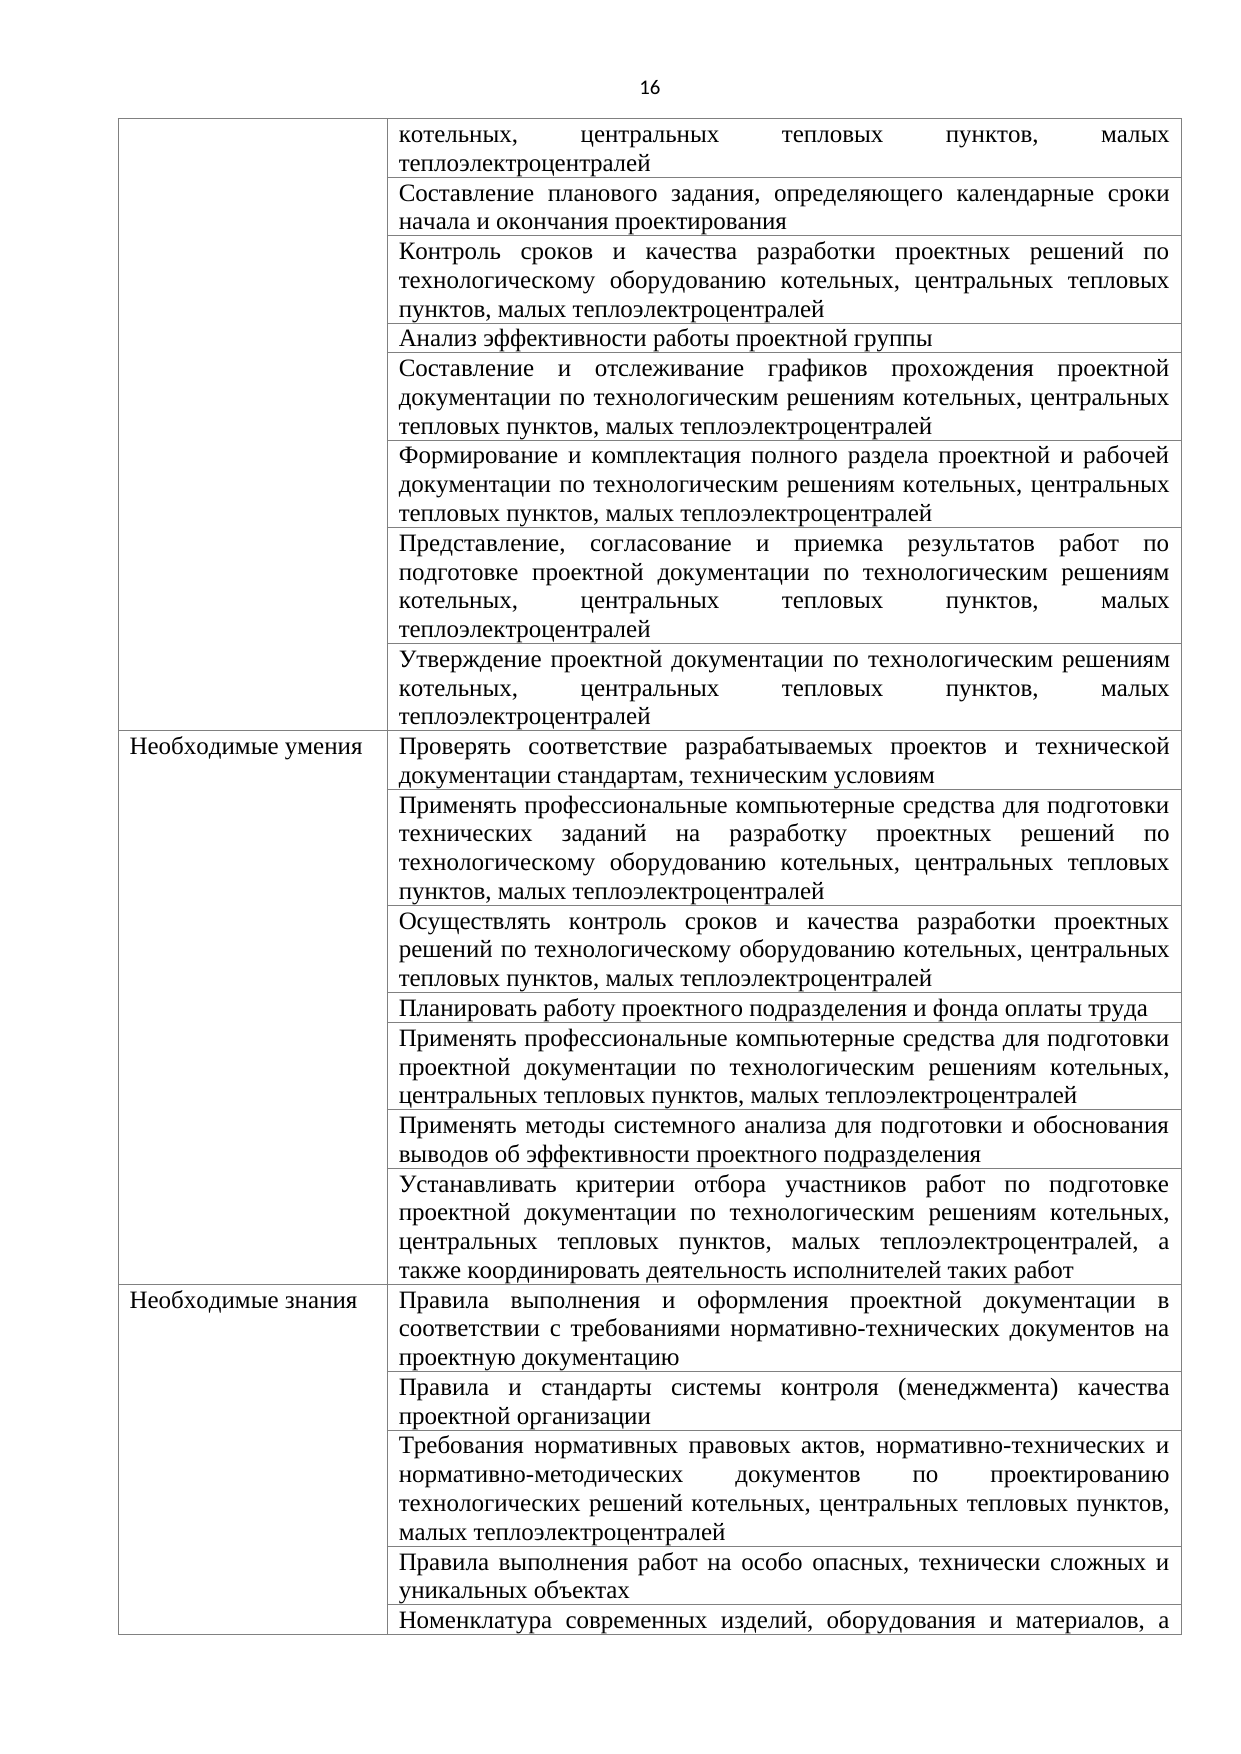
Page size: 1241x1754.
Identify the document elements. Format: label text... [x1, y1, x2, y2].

table_cell Устанавливать критерии отбора участников работ по подготовке проектной документации по технологическим решениям котельных, центральных тепловых пунктов, малых теплоэлектроцентралей, а также координировать деятельность исполнителей таких работ [388, 1169, 1181, 1284]
table_cell Формирование и комплектация полного раздела проектной и рабочей документации по технологическим решениям котельных, центральных тепловых пунктов, малых теплоэлектроцентралей [388, 441, 1181, 527]
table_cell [388, 1605, 1181, 1634]
table_cell Применять профессиональные компьютерные средства для подготовки технических заданий на разработку проектных решений по технологическому оборудованию котельных, центральных тепловых пунктов, малых теплоэлектроцентралей [388, 790, 1181, 905]
table_cell Представление, согласование и приемка результатов работ по подготовке проектной документации по технологическим решениям котельных, центральных тепловых пунктов, малых теплоэлектроцентралей [388, 528, 1181, 643]
table_cell Утверждение проектной документации по технологическим решениям котельных, центральных тепловых пунктов, малых теплоэлектроцентралей [388, 644, 1181, 730]
table_cell Правила выполнения работ на особо опасных, технически сложных и уникальных объектах [388, 1547, 1181, 1604]
table_cell Требования нормативных правовых актов, нормативно-технических и нормативно-методических документов по проектированию технологических решений котельных, центральных тепловых пунктов, малых теплоэлектроцентралей [388, 1431, 1181, 1546]
table_cell Применять методы системного анализа для подготовки и обоснования выводов об эффективности проектного подразделения [388, 1110, 1181, 1168]
table_cell Осуществлять контроль сроков и качества разработки проектных решений по технологическому оборудованию котельных, центральных тепловых пунктов, малых теплоэлектроцентралей [388, 906, 1181, 992]
table_cell Проверять соответствие разрабатываемых проектов и технической документации стандартам, техническим условиям [388, 731, 1181, 789]
table_cell Анализ эффективности работы проектной группы [388, 324, 1181, 352]
table_cell Составление планового задания, определяющего календарные сроки начала и окончания проектирования [388, 178, 1181, 235]
table_cell Контроль сроков и качества разработки проектных решений по технологическому оборудованию котельных, центральных тепловых пунктов, малых теплоэлектроцентралей [388, 236, 1181, 322]
table_cell Необходимые умения [119, 731, 387, 1284]
table_cell Необходимые знания [119, 1285, 387, 1634]
table_cell Применять профессиональные компьютерные средства для подготовки проектной документации по технологическим решениям котельных, центральных тепловых пунктов, малых теплоэлектроцентралей [388, 1023, 1181, 1109]
table_cell Составление и отслеживание графиков прохождения проектной документации по технологическим решениям котельных, центральных тепловых пунктов, малых теплоэлектроцентралей [388, 353, 1181, 439]
table_cell Правила выполнения и оформления проектной документации в соответствии с требованиями нормативно-технических документов на проектную документацию [388, 1285, 1181, 1371]
table_cell Правила и стандарты системы контроля (менеджмента) качества проектной организации [388, 1372, 1181, 1429]
table_cell Планировать работу проектного подразделения и фонда оплаты труда [388, 993, 1181, 1022]
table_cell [388, 119, 1181, 177]
